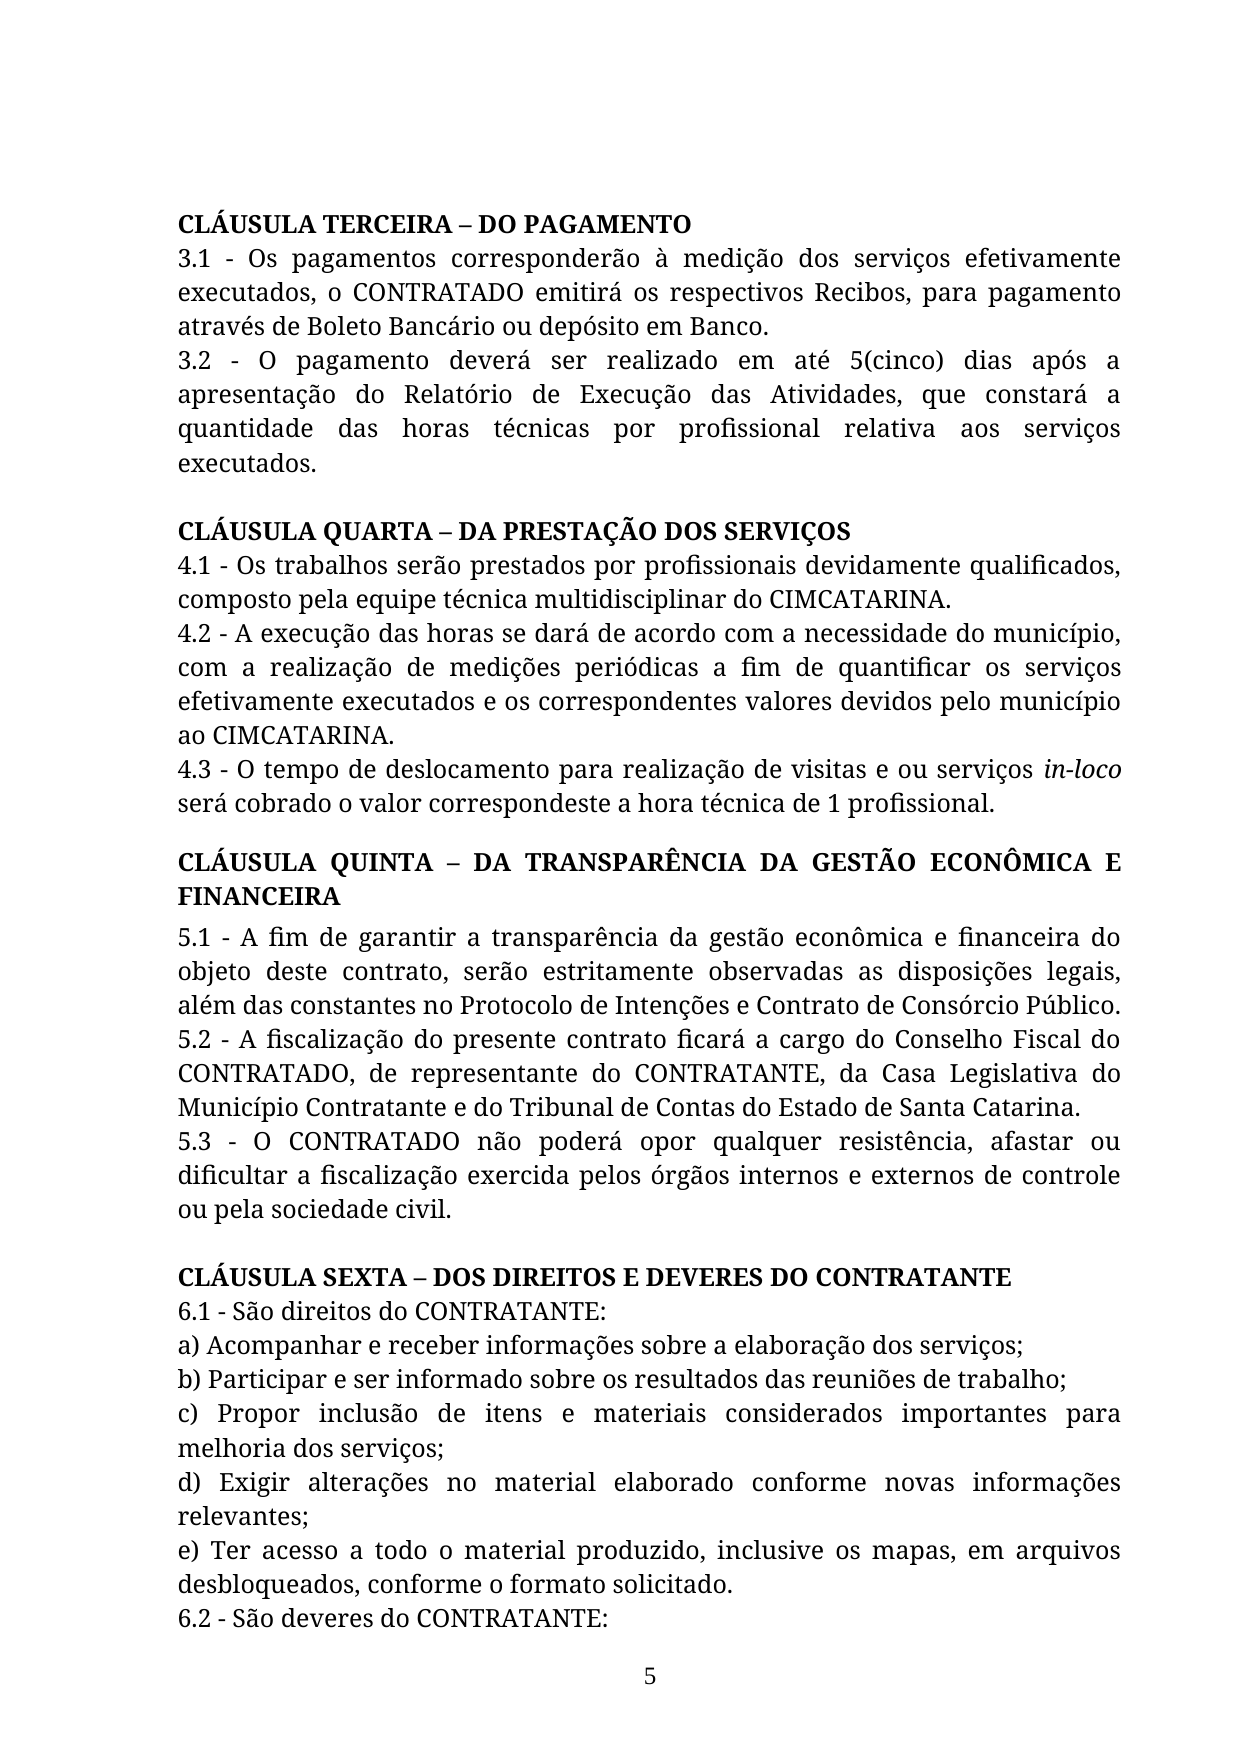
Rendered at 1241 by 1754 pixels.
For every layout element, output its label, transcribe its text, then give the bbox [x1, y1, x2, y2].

text b) Participar e ser informado sobre os resultados das reuniões de trabalho; [177, 1362, 1122, 1396]
text c) Propor inclusão de itens e materiais considerados importantes para melhoria dos serviços; [177, 1396, 1122, 1464]
text d) Exigir alterações no material elaborado conforme novas informações relevantes; [177, 1464, 1122, 1532]
text 4.2 - A execução das horas se dará de acordo com a necessidade do município, com a realização de medições periódicas a fim de quantificar os serviços efetivamente executados e os correspondentes valores devidos pelo município ao CIMCATARINA. [177, 616, 1122, 752]
text 3.2 - O pagamento deverá ser realizado em até 5(cinco) dias após a apresentação do Relatório de Execução das Atividades, que constará a quantidade das horas técnicas por profissional relativa aos serviços executados. [177, 343, 1122, 479]
subtitle CLÁUSULA QUINTA – DA TRANSPARÊNCIA DA GESTÃO ECONÔMICA E FINANCEIRA [177, 845, 1122, 913]
text 3.1 - Os pagamentos corresponderão à medição dos serviços efetivamente executados, o CONTRATADO emitirá os respectivos Recibos, para pagamento através de Boleto Bancário ou depósito em Banco. [177, 241, 1122, 343]
text a) Acompanhar e receber informações sobre a elaboração dos serviços; [177, 1328, 1122, 1362]
text e) Ter acesso a todo o material produzido, inclusive os mapas, em arquivos desbloqueados, conforme o formato solicitado. [177, 1532, 1122, 1601]
text 5.1 - A fim de garantir a transparência da gestão econômica e financeira do objeto deste contrato, serão estritamente observadas as disposições legais, além das constantes no Protocolo de Intenções e Contrato de Consórcio Público. [177, 919, 1122, 1021]
text 6.2 - São deveres do CONTRATANTE: [177, 1601, 1122, 1634]
text 5.3 - O CONTRATADO não poderá opor qualquer resistência, afastar ou dificultar a fiscalização exercida pelos órgãos internos e externos de controle ou pela sociedade civil. [177, 1124, 1122, 1226]
text CLÁUSULA TERCEIRA – DO PAGAMENTO [177, 207, 1122, 241]
text 4.1 - Os trabalhos serão prestados por profissionais devidamente qualificados, composto pela equipe técnica multidisciplinar do CIMCATARINA. [177, 547, 1122, 616]
text 5.2 - A fiscalização do presente contrato ficará a cargo do Conselho Fiscal do CONTRATADO, de representante do CONTRATANTE, da Casa Legislativa do Município Contratante e do Tribunal de Contas do Estado de Santa Catarina. [177, 1021, 1122, 1124]
text CLÁUSULA QUARTA – DA PRESTAÇÃO DOS SERVIÇOS [177, 513, 1122, 547]
text 4.3 - O tempo de deslocamento para realização de visitas e ou serviços in-loco será cobrado o valor correspondeste a hora técnica de 1 profissional. [177, 752, 1122, 820]
text 6.1 - São direitos do CONTRATANTE: [177, 1294, 1122, 1328]
text CLÁUSULA SEXTA – DOS DIREITOS E DEVERES DO CONTRATANTE [177, 1260, 1122, 1294]
